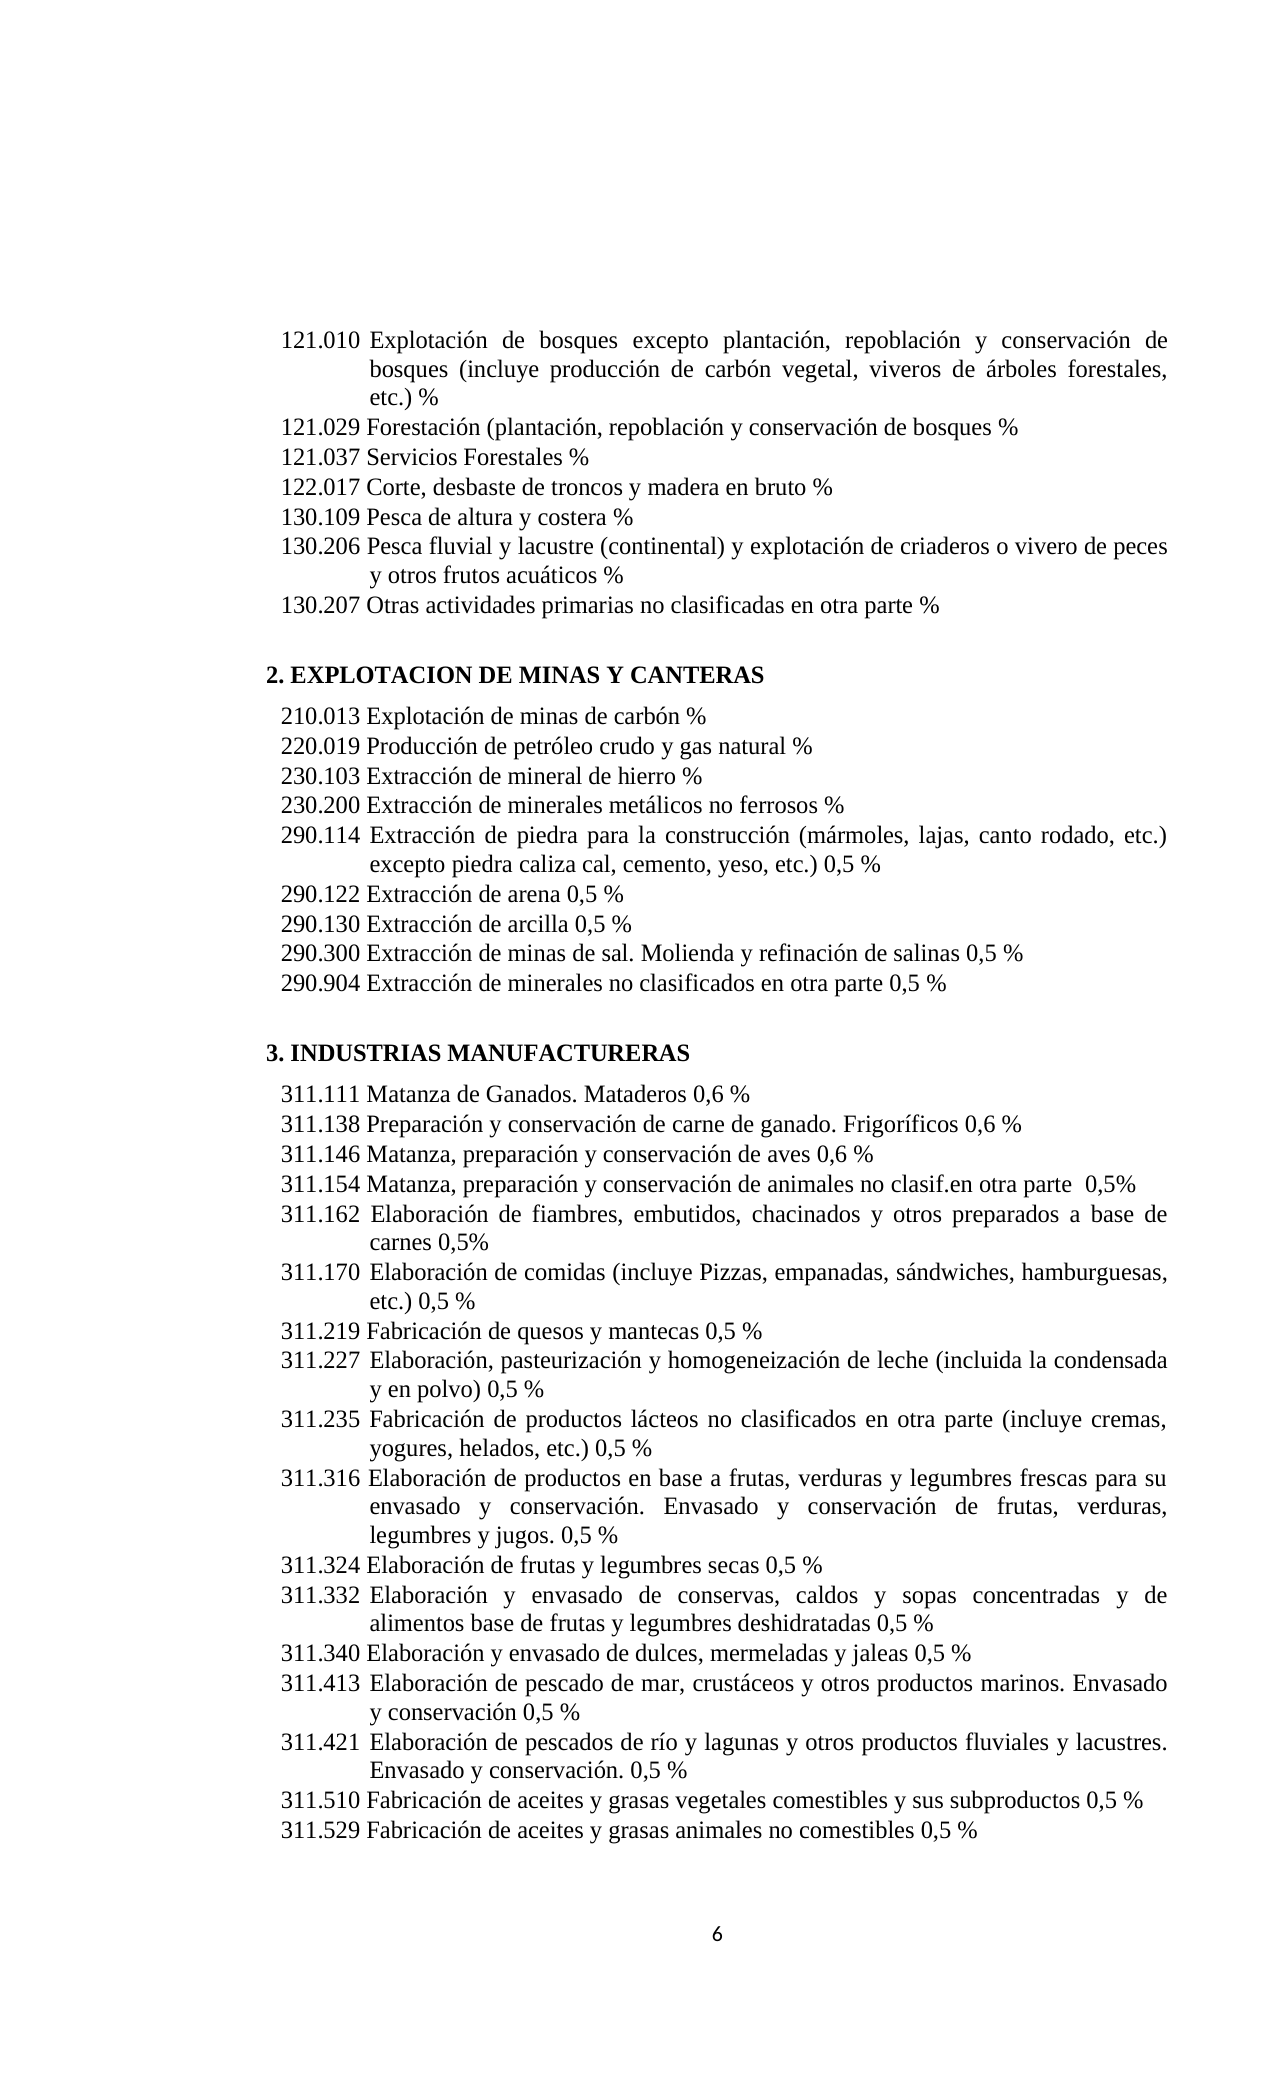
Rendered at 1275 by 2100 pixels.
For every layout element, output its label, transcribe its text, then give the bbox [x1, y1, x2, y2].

text 311.170 Elaboración de comidas (incluye Pizzas, empanadas, sándwiches, hamburguesas, etc.) 0,5 % [281, 1257, 1169, 1315]
text 311.324 Elaboración de frutas y legumbres secas 0,5 % [281, 1550, 1169, 1579]
text 290.130 Extracción de arcilla 0,5 % [281, 909, 1169, 937]
text 122.017 Corte, desbaste de troncos y madera en bruto % [281, 472, 1169, 501]
text 230.200 Extracción de minerales metálicos no ferrosos % [281, 791, 1169, 819]
text 311.227 Elaboración, pasteurización y homogeneización de leche (incluida la condensada y en polvo) 0,5 % [281, 1346, 1169, 1403]
text 130.206 Pesca fluvial y lacustre (continental) y explotación de criaderos o vivero de peces y otros frutos acuáticos % [281, 531, 1169, 589]
text 130.109 Pesca de altura y costera % [281, 502, 1169, 530]
text 121.010 Explotación de bosques excepto plantación, repoblación y conservación de bosques (incluye producción de carbón vegetal, viveros de árboles forestales, etc.) % [281, 325, 1169, 411]
text 3. INDUSTRIAS MANUFACTURERAS [266, 1038, 1169, 1067]
text 311.316 Elaboración de productos en base a frutas, verduras y legumbres frescas para su envasado y conservación. Envasado y conservación de frutas, verduras, legumbres y jugos. 0,5 % [281, 1463, 1169, 1549]
text 230.103 Extracción de mineral de hierro % [281, 761, 1169, 789]
text 311.340 Elaboración y envasado de dulces, mermeladas y jaleas 0,5 % [281, 1638, 1169, 1667]
text 121.037 Servicios Forestales % [281, 442, 1169, 471]
text 290.122 Extracción de arena 0,5 % [281, 879, 1169, 908]
text 311.529 Fabricación de aceites y grasas animales no comestibles 0,5 % [281, 1815, 1169, 1844]
text 290.114 Extracción de piedra para la construcción (mármoles, lajas, canto rodado, etc.) excepto piedra caliza cal, cemento, yeso, etc.) 0,5 % [281, 820, 1169, 878]
text 311.510 Fabricación de aceites y grasas vegetales comestibles y sus subproductos 0,5 % [281, 1785, 1169, 1814]
text 2. EXPLOTACION DE MINAS Y CANTERAS [266, 631, 1169, 689]
text 311.219 Fabricación de quesos y mantecas 0,5 % [281, 1316, 1169, 1344]
text 311.138 Preparación y conservación de carne de ganado. Frigoríficos 0,6 % [281, 1109, 1169, 1138]
text 130.207 Otras actividades primarias no clasificadas en otra parte % [281, 590, 1169, 619]
text 311.111 Matanza de Ganados. Mataderos 0,6 % [281, 1079, 1169, 1108]
text 290.904 Extracción de minerales no clasificados en otra parte 0,5 % [281, 968, 1169, 1026]
text 311.146 Matanza, preparación y conservación de aves 0,6 % [281, 1139, 1169, 1168]
text 311.332 Elaboración y envasado de conservas, caldos y sopas concentradas y de alimentos base de frutas y legumbres deshidratadas 0,5 % [281, 1580, 1169, 1637]
text 121.029 Forestación (plantación, repoblación y conservación de bosques % [281, 412, 1169, 441]
text 311.413 Elaboración de pescado de mar, crustáceos y otros productos marinos. Envasado y conservación 0,5 % [281, 1668, 1169, 1726]
text 220.019 Producción de petróleo crudo y gas natural % [281, 731, 1169, 760]
text 210.013 Explotación de minas de carbón % [281, 701, 1169, 730]
text 311.162 Elaboración de fiambres, embutidos, chacinados y otros preparados a base de carnes 0,5% [281, 1199, 1169, 1256]
text 290.300 Extracción de minas de sal. Molienda y refinación de salinas 0,5 % [281, 938, 1169, 967]
text 311.235 Fabricación de productos lácteos no clasificados en otra parte (incluye cremas, yogures, helados, etc.) 0,5 % [281, 1404, 1169, 1462]
text 311.154 Matanza, preparación y conservación de animales no clasif.en otra parte 0,5% [281, 1169, 1169, 1198]
text 311.421 Elaboración de pescados de río y lagunas y otros productos fluviales y lacustres. Envasado y conservación. 0,5 % [281, 1727, 1169, 1784]
